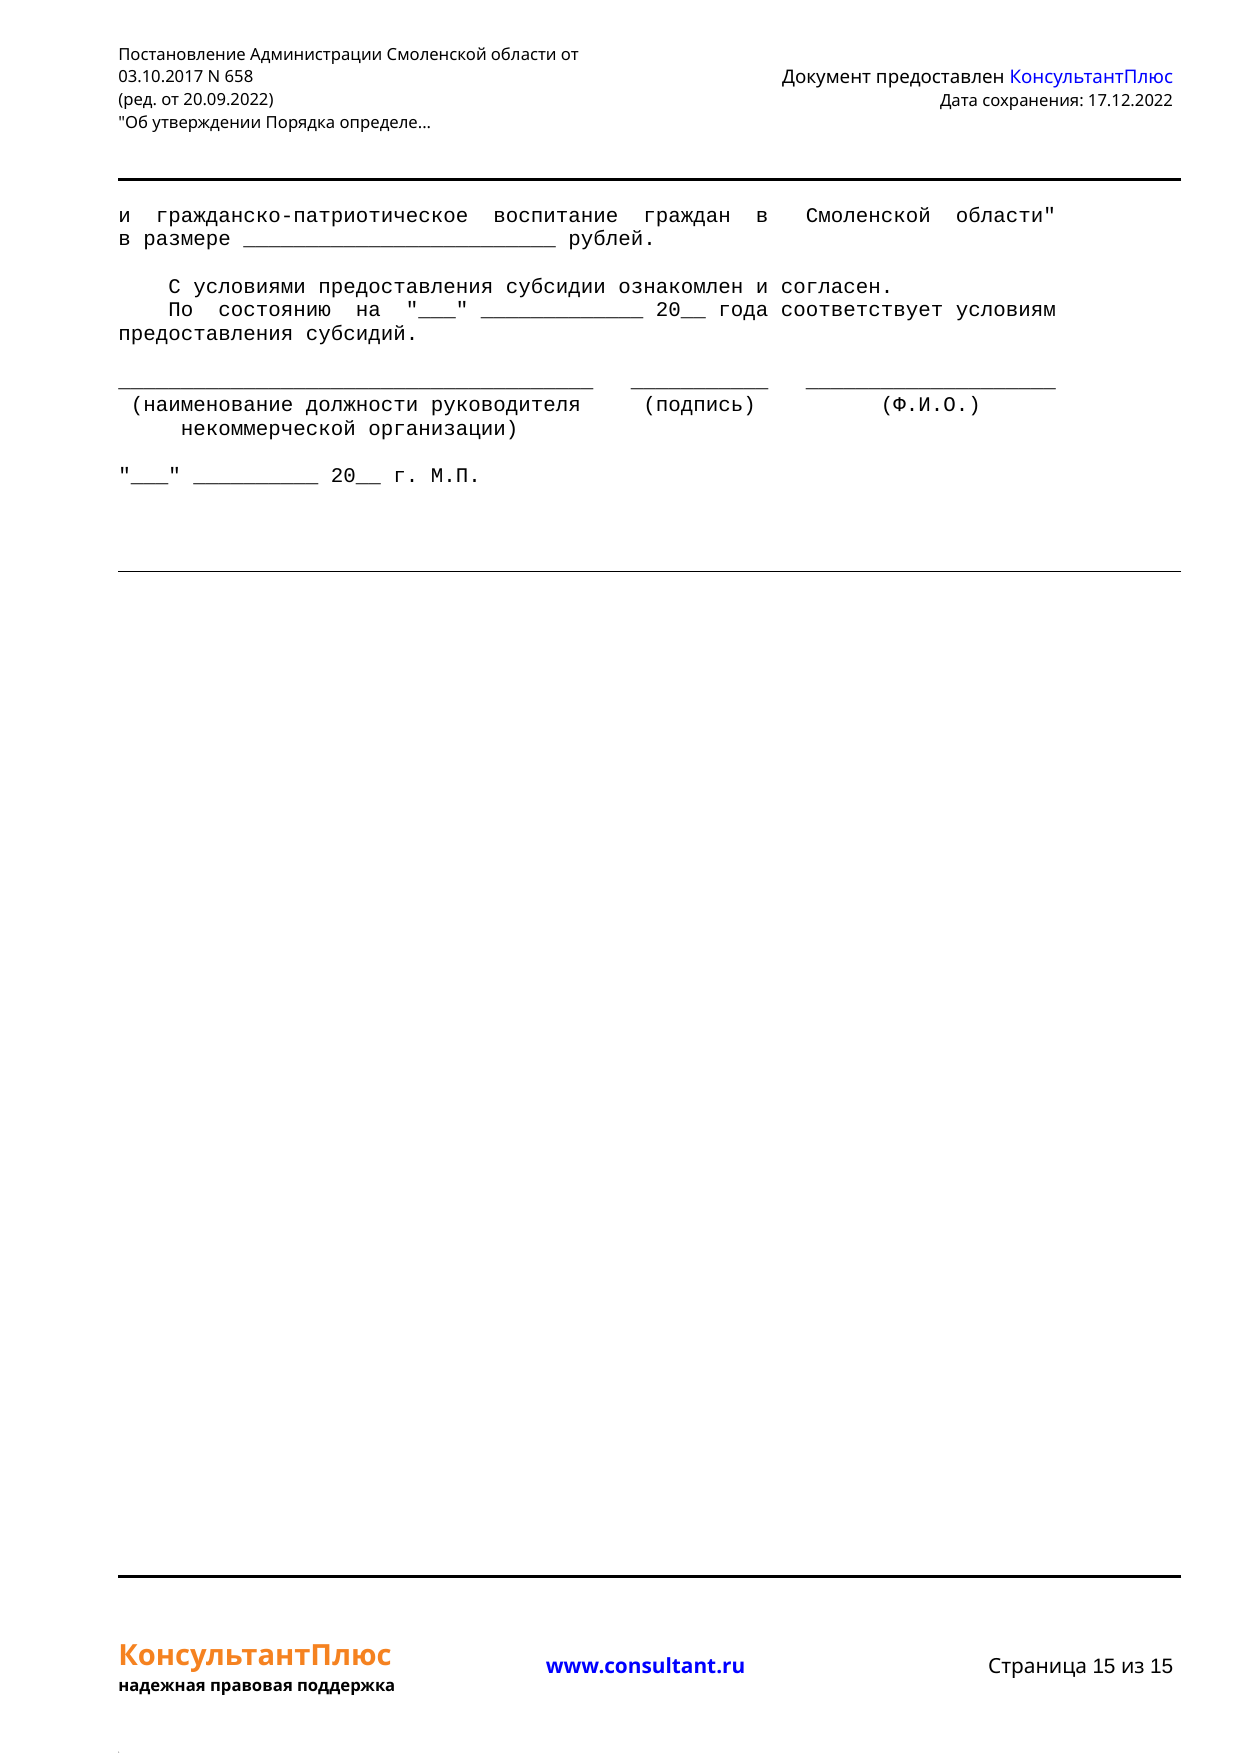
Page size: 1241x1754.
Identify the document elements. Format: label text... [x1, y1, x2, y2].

text С условиями предоставления субсидии ознакомлен и согласен. [118, 276, 1181, 299]
text По состоянию на "___" _____________ 20__ года соответствует условиям [118, 299, 1181, 323]
text предоставления субсидий. [118, 323, 1181, 347]
text некоммерческой организации) [118, 418, 1181, 441]
text и гражданско-патриотическое воспитание граждан в Смоленской области" [118, 205, 1181, 228]
text (наименование должности руководителя (подпись) (Ф.И.О.) [118, 394, 1181, 418]
text ______________________________________ ___________ ____________________ [118, 370, 1181, 394]
text в размере _________________________ рублей. [118, 228, 1181, 252]
text "___" __________ 20__ г. М.П. [118, 465, 1181, 488]
